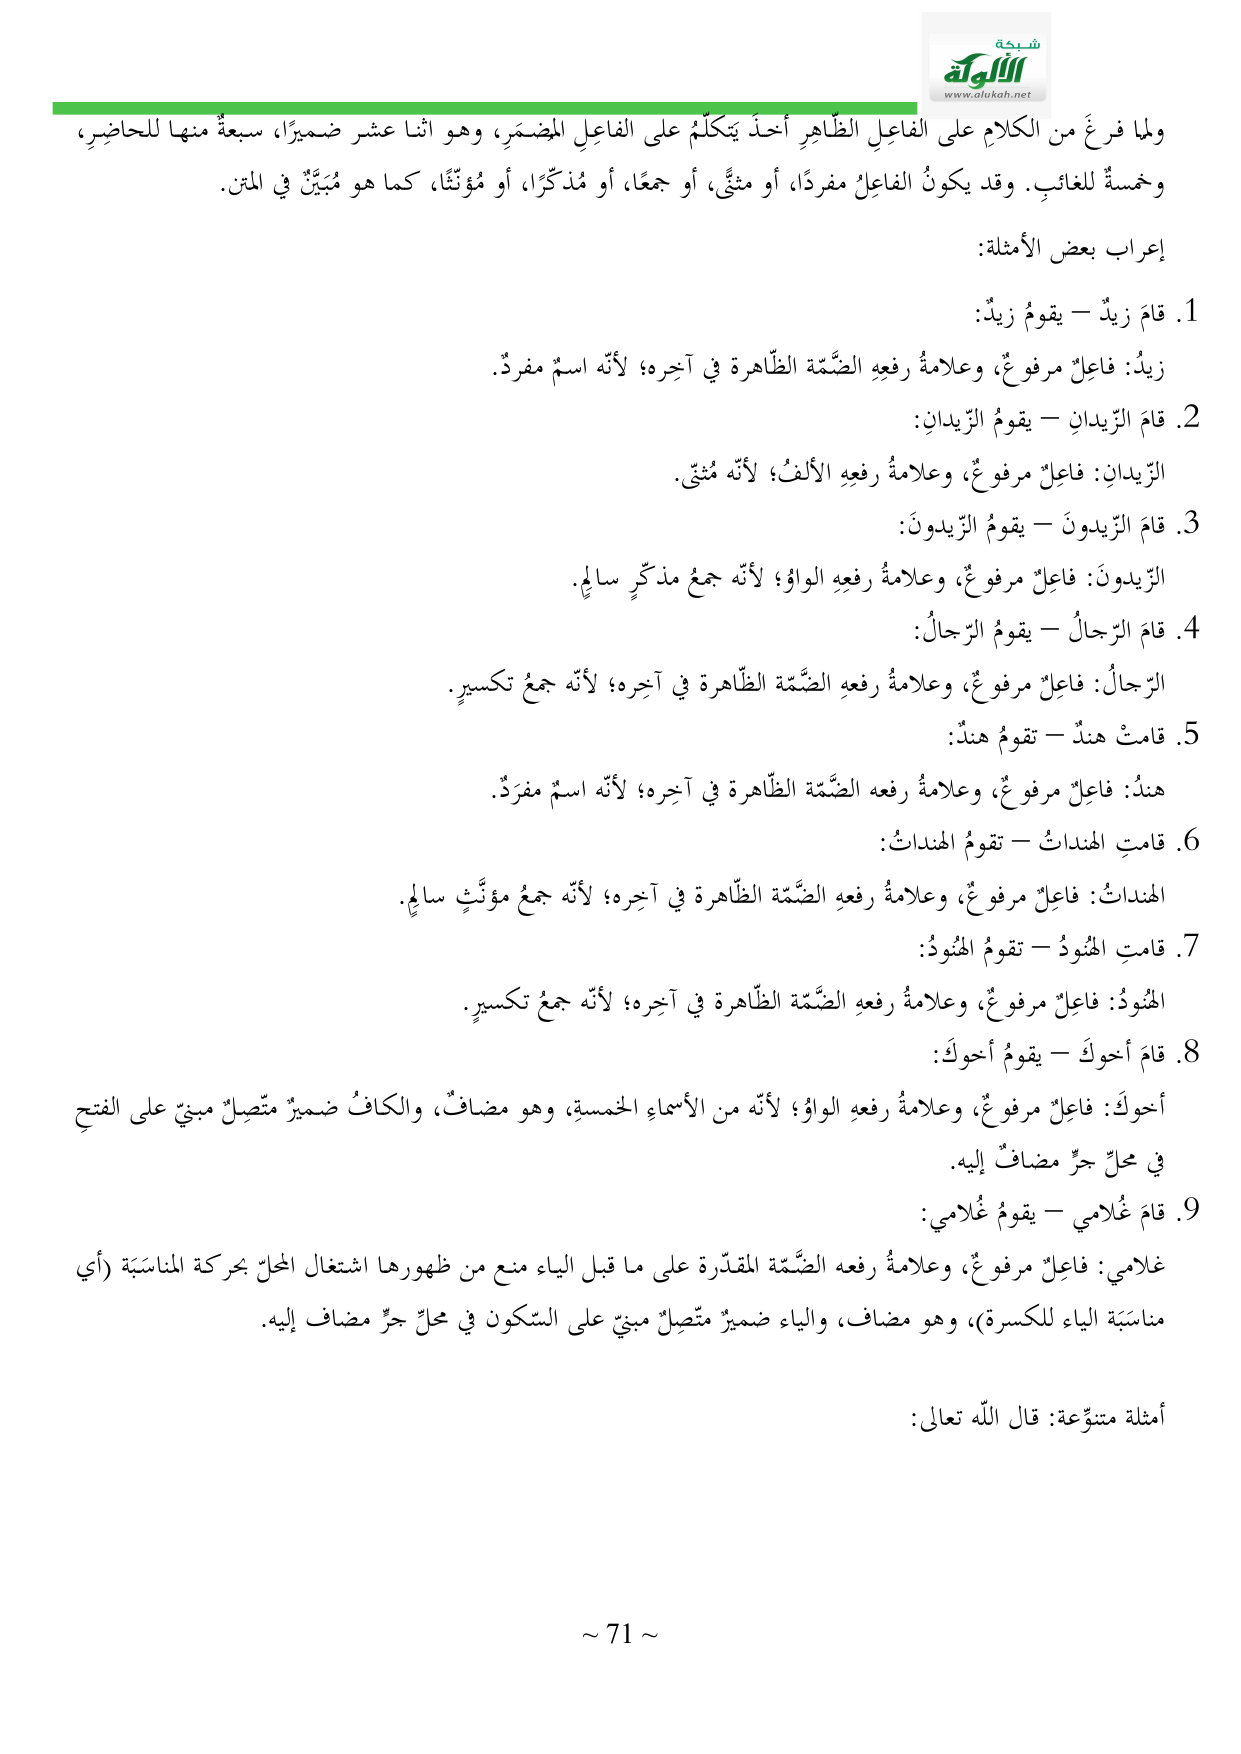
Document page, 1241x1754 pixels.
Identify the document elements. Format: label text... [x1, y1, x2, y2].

list الزّيدونَ: فاعِلٌ مرفوعٌ، وعلامةُ رفعِهِ الواوُ؛ لأنّه جمعُ مذكّرٍ سالِمٍ. [75, 553, 1165, 606]
text إعراب بعض الأمثلة: [75, 223, 1165, 276]
list هندُ: فاعِلٌ مرفوعٌ، وعلامةُ رفعه الضَّمّة الظّاهرة في آخِره؛ لأنّه اسمٌ مفرَدٌ. [75, 764, 1165, 817]
list قامَ الزّيدونَ – يقومُ الزّيدونَ: [75, 500, 1165, 553]
list قامتِ الهنداتُ – تقومُ الهنداتُ: [75, 817, 1165, 870]
list قامَ الرّجالُ – يقومُ الرّجالُ: [75, 606, 1165, 658]
list قامَ زيدٌ – يقومُ زيدٌ: [75, 288, 1165, 341]
list أمثلة متنوِّعة: قال اللّه تعالى: [75, 1392, 1165, 1445]
list قامَ غُلامي – يقومُ غُلامي: [75, 1188, 1165, 1241]
list الزّيدانِ: فاعِلٌ مرفوعٌ، وعلامةُ رفعِهِ الألفُ؛ لأنّه مُثنّى. [75, 447, 1165, 500]
list الرّجالُ: فاعِلٌ مرفوعٌ، وعلامةُ رفعهِ الضَّمّة الظّاهرة في آخِره؛ لأنّه جمعُ تكسيرٍ. [75, 658, 1165, 711]
list زيدُ: فاعِلٌ مرفوعٌ، وعلامةُ رفعِهِ الضَّمّة الظّاهرة في آخِره؛ لأنّه اسمٌ مفردٌ. [75, 341, 1165, 394]
list قامتِ الهُنودُ – تقومُ الهُنودُ: [75, 923, 1165, 976]
list أخوكَ: فاعِلٌ مرفوعٌ، وعلامةُ رفعهِ الواوُ؛ لأنّه من الأسماءِ الخمسةِ، وهو مضافٌ، والكافُ ضميرٌ متّصِلٌ مبنيّ على الفتحِ في محلِّ جرٍّ مضافٌ إليه. [75, 1082, 1165, 1188]
list غلامي: فاعِلٌ مرفوعٌ، وعلامةُ رفعه الضَّمّة المقدّرة على ما قبل الياء منع من ظهورها اشتغال المحلّ بحركة المناسَبَة (أي مناسَبَة الياء للكسرة)، وهو مضاف، والياء ضميرٌ متّصِلٌ مبنيّ على السّكون في محلِّ جرٍّ مضاف إليه. [75, 1241, 1165, 1346]
list الهُنودُ: فاعِلٌ مرفوعٌ، وعلامةُ رفعهِ الضَّمّة الظّاهرة في آخِره؛ لأنّه جمعُ تكسيرٍ. [75, 976, 1165, 1029]
list الهنداتُ: فاعِلٌ مرفوعٌ، وعلامةُ رفعهِ الضَّمّة الظّاهرة في آخِره؛ لأنّه جمعُ مؤنَّثٍ سالِمٍ. [75, 870, 1165, 923]
text ولمّا فرغَ من الكلامِ على الفاعِلِ الظّاهِرِ أخذَ يَتكلّمُ على الفاعِلِ المُضمَرِ، وهو اثنا عشر ضميرًا، سبعةٌ منها للحاضِرِ، وخمسةٌ للغائبِ. وقد يكونُ الفاعِلُ مفردًا، أو مثنًّى، أو جمعًا، أو مُذكّرًا، أو مُؤنّثًا، كما هو مُبَيَّنٌ في المتن. [75, 104, 1165, 210]
list قامَ الزّيدانِ – يقومُ الزّيدانِ: [75, 394, 1165, 447]
list قامتْ هندٌ – تقومُ هندٌ: [75, 711, 1165, 764]
list قامَ أخوكَ – يقومُ أخوكَ: [75, 1029, 1165, 1082]
